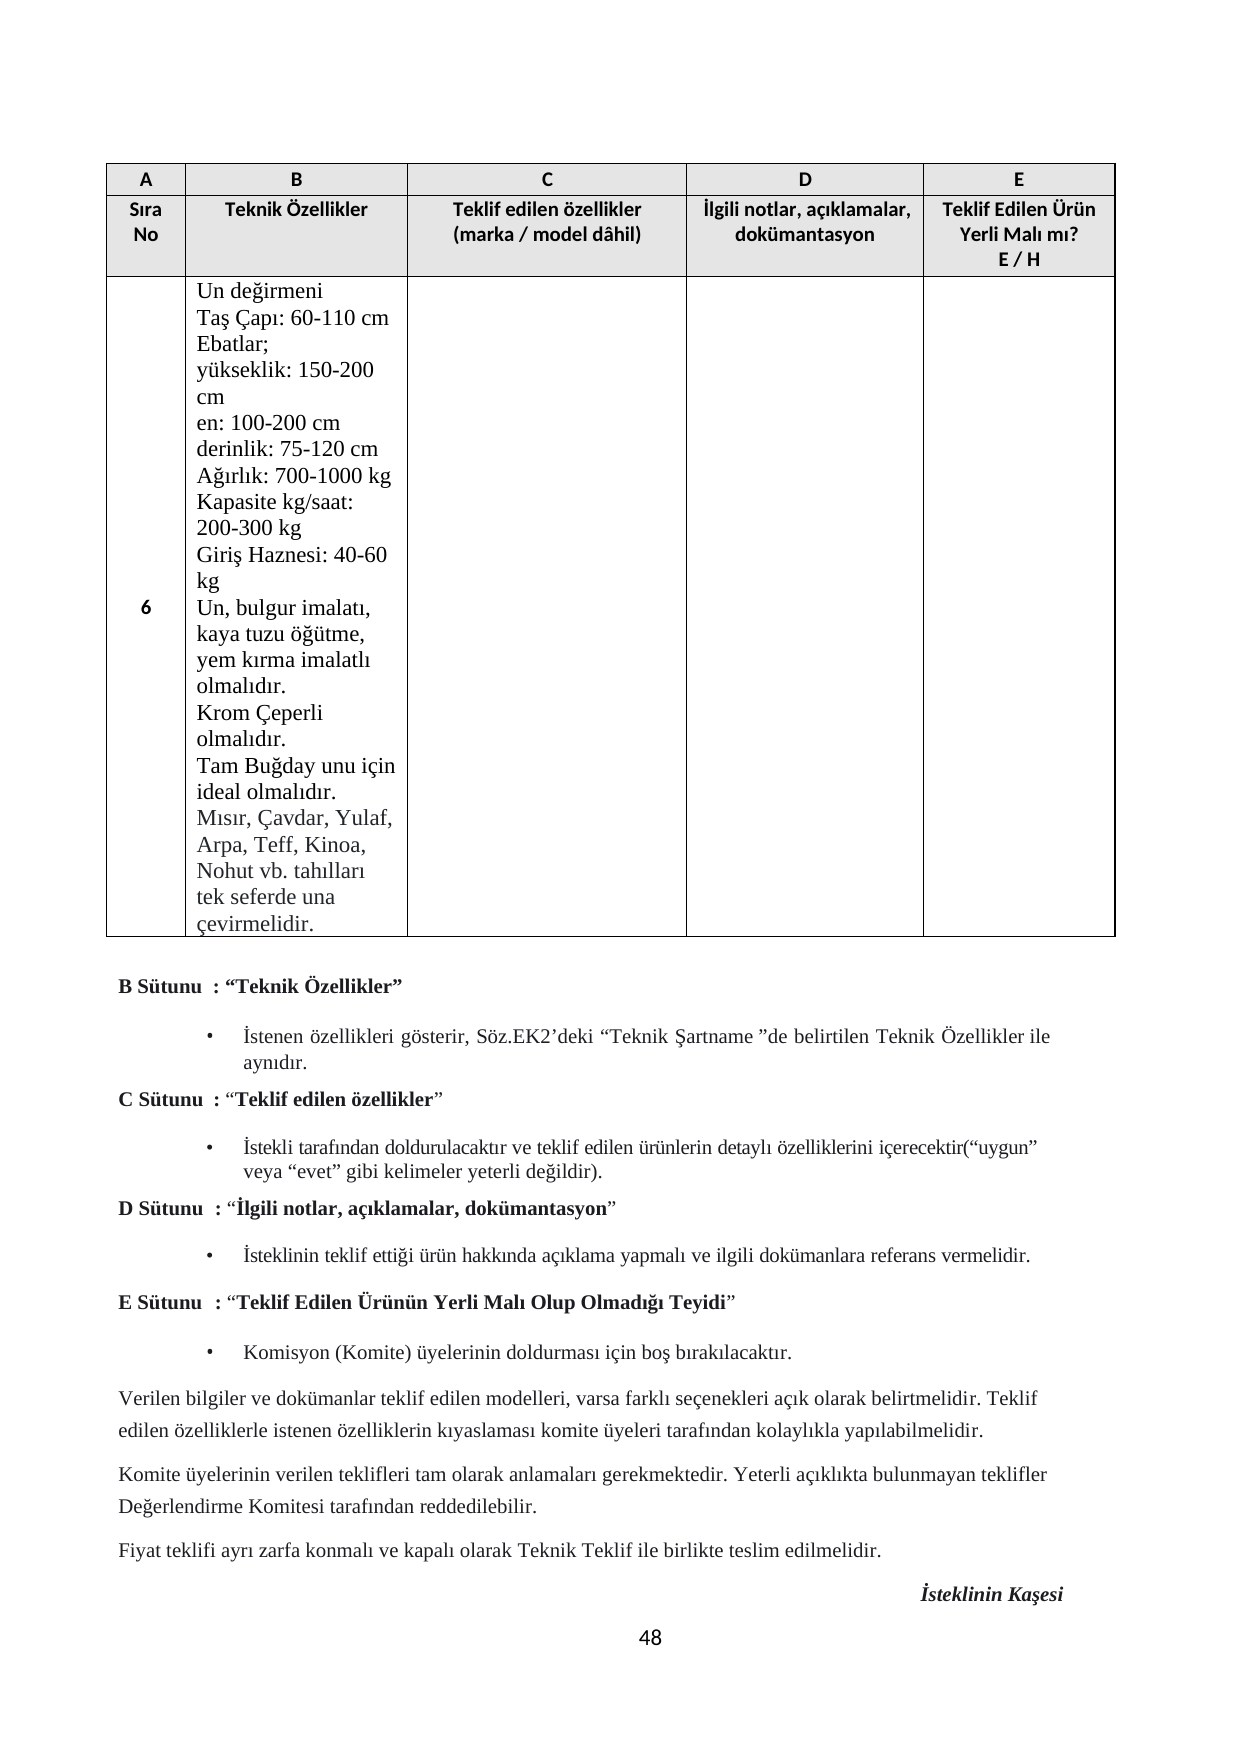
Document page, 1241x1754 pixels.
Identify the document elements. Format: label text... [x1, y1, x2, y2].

table_cell Teklif Edilen Ürün Yerli Malı mı? E / H [924, 196, 1114, 276]
text E Sütunu : “Teklif Edilen Ürünün Yerli Malı Olup Olmadığı Teyidi” [118, 1290, 1067, 1314]
table_header B [186, 164, 407, 195]
text İsteklinin Kaşesi [106, 1582, 1063, 1606]
table_cell [924, 277, 1114, 936]
text D Sütunu : “İlgili notlar, açıklamalar, dokümantasyon” [118, 1196, 1067, 1220]
table_cell Teknik Özellikler [186, 196, 407, 276]
list Komisyon (Komite) üyelerinin doldurması için boş bırakılacaktır. [206, 1337, 1194, 1366]
list İstenen özellikleri gösterir, Söz.EK2’deki “Teknik Şartname ”de belirtilen Teknik Özellikler ile aynıdır. [206, 1021, 1063, 1074]
table_cell Un değirmeni Taş Çapı: 60-110 cm Ebatlar; yükseklik: 150-200 cm en: 100-200 cm derinlik: 75-120 cm Ağırlık: 700-1000 kg Kapasite kg/saat: 200-300 kg Giriş Haznesi: 40-60 kg Un, bulgur imalatı, kaya tuzu öğütme, yem kırma imalatlı olmalıdır. Krom Çeperli olmalıdır. Tam Buğday unu için ideal olmalıdır. Mısır, Çavdar, Yulaf, Arpa, Teff, Kinoa, Nohut vb. tahılları tek seferde una çevirmelidir. [186, 277, 407, 936]
table_cell 6 [107, 277, 185, 936]
list İstekli tarafından doldurulacaktır ve teklif edilen ürünlerin detaylı özelliklerini içerecektir(“uygun” veya “evet” gibi kelimeler yeterli değildir). [206, 1134, 1063, 1183]
table_header E [924, 164, 1114, 195]
table_header A [107, 164, 185, 195]
table_header D [687, 164, 923, 195]
text B Sütunu : “Teknik Özellikler” [118, 974, 1067, 998]
text Komite üyelerinin verilen teklifleri tam olarak anlamaları gerekmektedir. Yeterli açıklıkta bulunmayan teklifler Değerlendirme Komitesi tarafından reddedilebilir. [118, 1462, 1063, 1518]
list İsteklinin teklif ettiği ürün hakkında açıklama yapmalı ve ilgili dokümanlara referans vermelidir. [206, 1243, 1194, 1267]
table_cell [687, 277, 923, 936]
table_cell [408, 277, 686, 936]
text Fiyat teklifi ayrı zarfa konmalı ve kapalı olarak Teknik Teklif ile birlikte teslim edilmelidir. [118, 1538, 1067, 1562]
text C Sütunu : “Teklif edilen özellikler” [118, 1087, 1067, 1111]
table_cell Teklif edilen özellikler (marka / model dâhil) [408, 196, 686, 276]
table_cell Sıra No [107, 196, 185, 276]
table_cell İlgili notlar, açıklamalar, dokümantasyon [687, 196, 923, 276]
text Verilen bilgiler ve dokümanlar teklif edilen modelleri, varsa farklı seçenekleri açık olarak belirtmelidir. Teklif edilen özelliklerle istenen özelliklerin kıyaslaması komite üyeleri tarafından kolaylıkla yapılabilmelidir. [118, 1386, 1039, 1442]
table_header C [408, 164, 686, 195]
